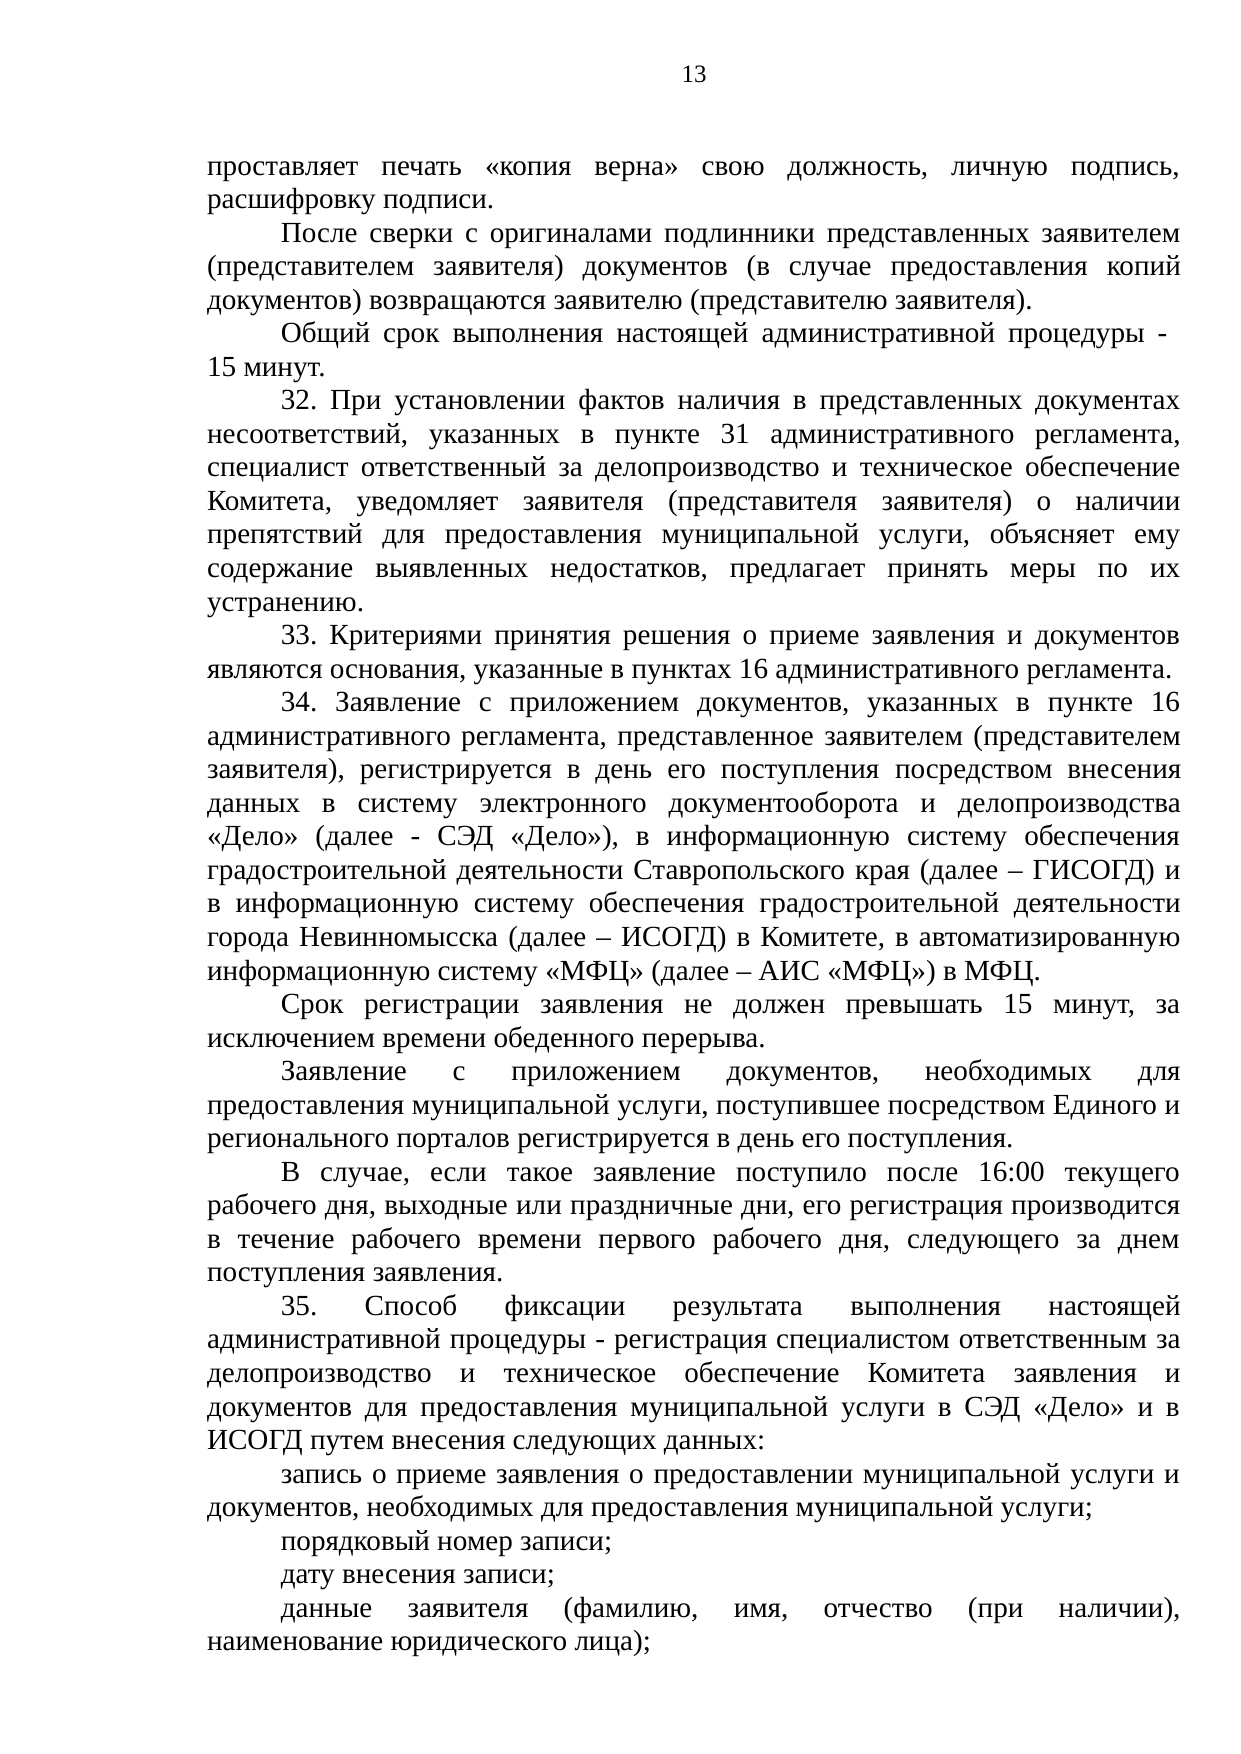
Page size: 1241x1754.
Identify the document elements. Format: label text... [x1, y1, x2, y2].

text 34. Заявление с приложением документов, указанных в пункте 16 административного регламента, представленное заявителем (представителем заявителя), регистрируется в день его поступления посредством внесения данных в систему электронного документооборота и делопроизводства «Дело» (далее - СЭД «Дело»), в информационную систему обеспечения градостроительной деятельности Ставропольского края (далее – ГИСОГД) и в информационную систему обеспечения градостроительной деятельности города Невинномысска (далее – ИСОГД) в Комитете, в автоматизированную информационную систему «МФЦ» (далее – АИС «МФЦ») в МФЦ. [207, 684, 1181, 986]
text Заявление с приложением документов, необходимых для предоставления муниципальной услуги, поступившее посредством Единого и регионального порталов регистрируется в день его поступления. [207, 1053, 1181, 1154]
text Срок регистрации заявления не должен превышать 15 минут, за исключением времени обеденного перерыва. [207, 986, 1181, 1053]
text дату внесения записи; [207, 1556, 1181, 1590]
text 32. При установлении фактов наличия в представленных документах несоответствий, указанных в пункте 31 административного регламента, специалист ответственный за делопроизводство и техническое обеспечение Комитета, уведомляет заявителя (представителя заявителя) о наличии препятствий для предоставления муниципальной услуги, объясняет ему содержание выявленных недостатков, предлагает принять меры по их устранению. [207, 382, 1181, 617]
text Общий срок выполнения настоящей административной процедуры - 15 минут. [207, 315, 1181, 382]
text 35. Способ фиксации результата выполнения настоящей административной процедуры - регистрация специалистом ответственным за делопроизводство и техническое обеспечение Комитета заявления и документов для предоставления муниципальной услуги в СЭД «Дело» и в ИСОГД путем внесения следующих данных: [207, 1288, 1181, 1456]
text порядковый номер записи; [207, 1523, 1181, 1556]
text данные заявителя (фамилию, имя, отчество (при наличии), наименование юридического лица); [207, 1590, 1181, 1657]
text В случае, если такое заявление поступило после 16:00 текущего рабочего дня, выходные или праздничные дни, его регистрация производится в течение рабочего времени первого рабочего дня, следующего за днем поступления заявления. [207, 1154, 1181, 1288]
text 33. Критериями принятия решения о приеме заявления и документов являются основания, указанные в пунктах 16 административного регламента. [207, 617, 1181, 684]
text запись о приеме заявления о предоставлении муниципальной услуги и документов, необходимых для предоставления муниципальной услуги; [207, 1456, 1181, 1523]
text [207, 148, 1181, 215]
text После сверки с оригиналами подлинники представленных заявителем (представителем заявителя) документов (в случае предоставления копий документов) возвращаются заявителю (представителю заявителя). [207, 215, 1181, 315]
